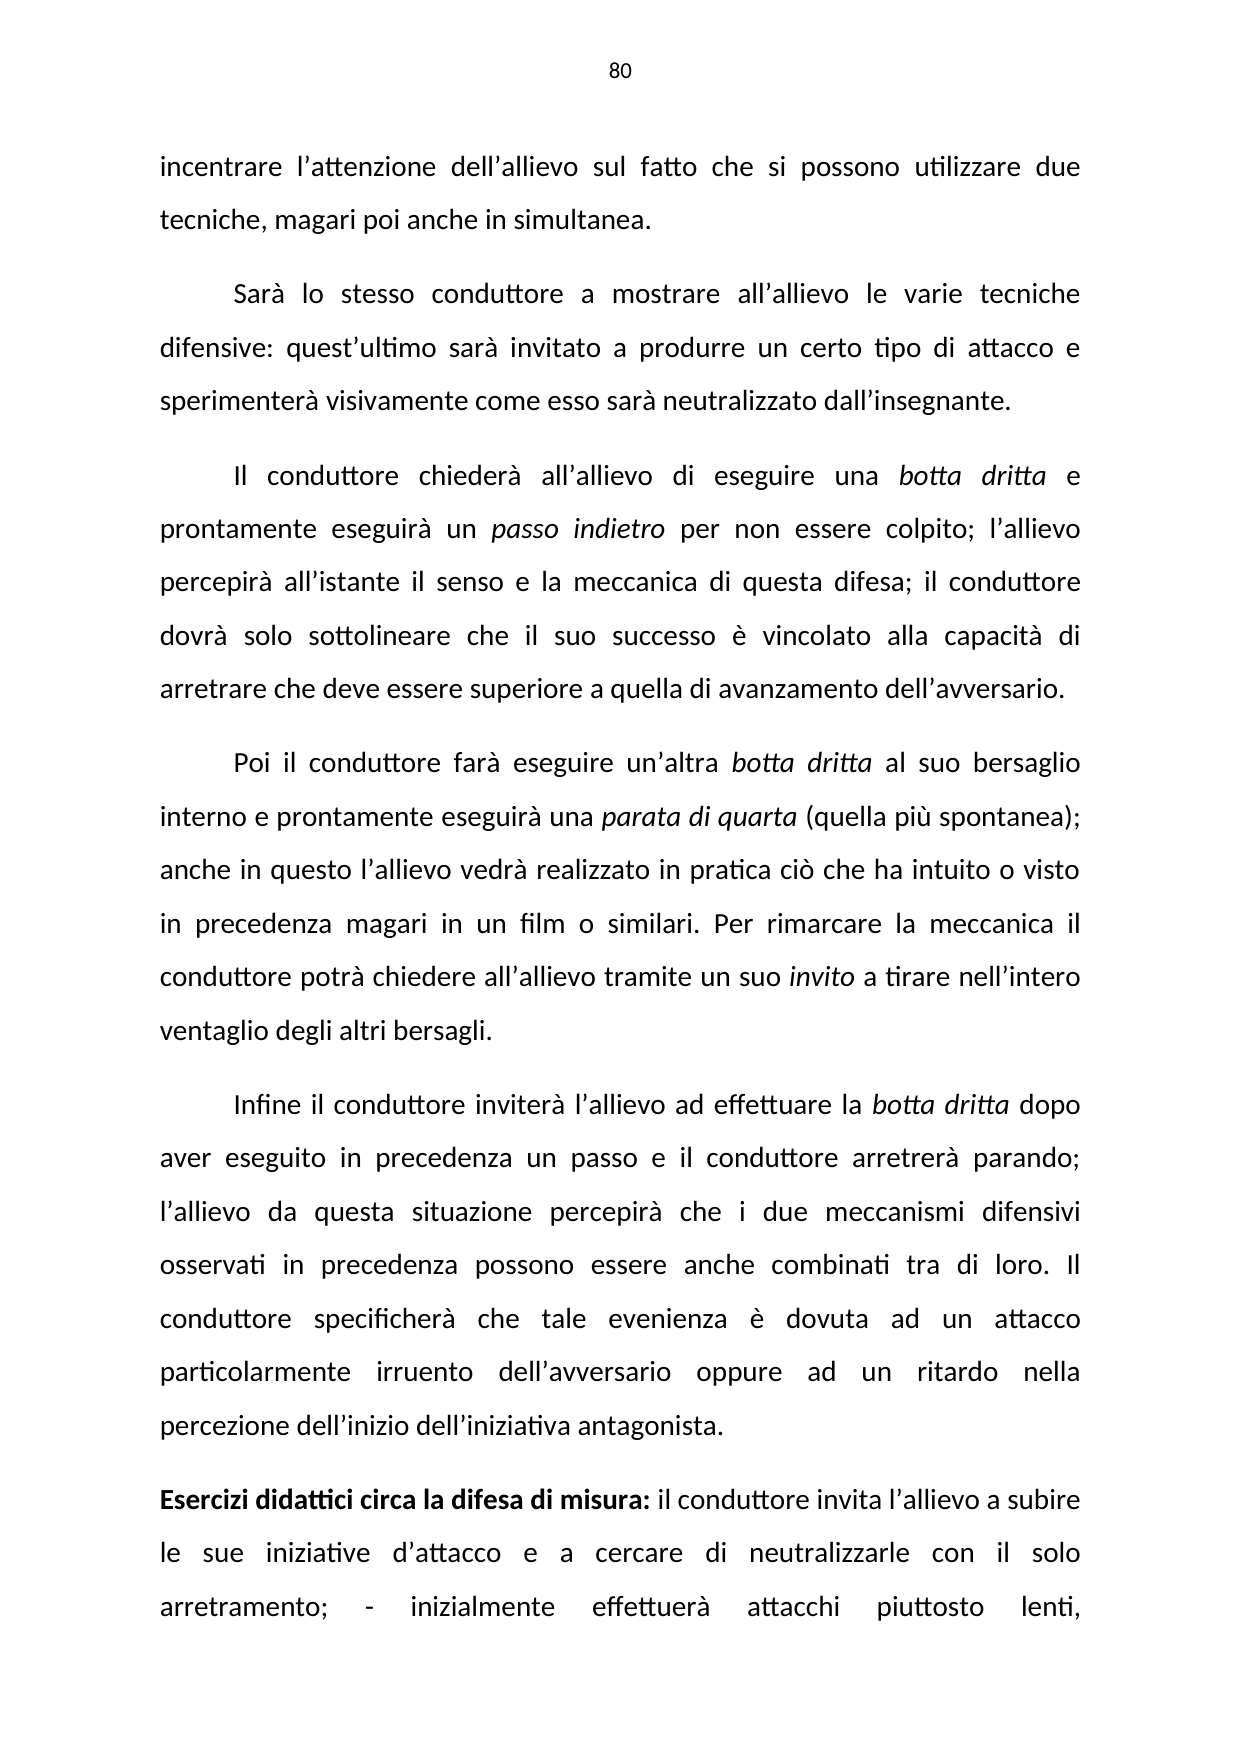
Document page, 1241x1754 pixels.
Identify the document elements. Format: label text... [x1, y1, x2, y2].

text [159, 1481, 1081, 1623]
text Infine il conduttore inviterà l’allievo ad effettuare la botta dritta dopo aver eseguito in precedenza un passo e il conduttore arretrerà parando; l’allievo da questa situazione percepirà che i due meccanismi difensivi osservati in precedenza possono essere anche combinati tra di loro. Il conduttore specificherà che tale evenienza è dovuta ad un attacco particolarmente irruento dell’avversario oppure ad un ritardo nella percezione dell’inizio dell’iniziativa antagonista. [159, 1086, 1081, 1442]
text Il conduttore chiederà all’allievo di eseguire una botta dritta e prontamente eseguirà un passo indietro per non essere colpito; l’allievo percepirà all’istante il senso e la meccanica di questa difesa; il conduttore dovrà solo sottolineare che il suo successo è vincolato alla capacità di arretrare che deve essere superiore a quella di avanzamento dell’avversario. [159, 457, 1081, 706]
text Sarà lo stesso conduttore a mostrare all’allievo le varie tecniche difensive: quest’ultimo sarà invitato a produrre un certo tipo di attacco e sperimenterà visivamente come esso sarà neutralizzato dall’insegnante. [159, 275, 1081, 418]
text Poi il conduttore farà eseguire un’altra botta dritta al suo bersaglio interno e prontamente eseguirà una parata di quarta (quella più spontanea); anche in questo l’allievo vedrà realizzato in pratica ciò che ha intuito o visto in precedenza magari in un film o similari. Per rimarcare la meccanica il conduttore potrà chiedere all’allievo tramite un suo invito a tirare nell’intero ventaglio degli altri bersagli. [159, 744, 1081, 1047]
